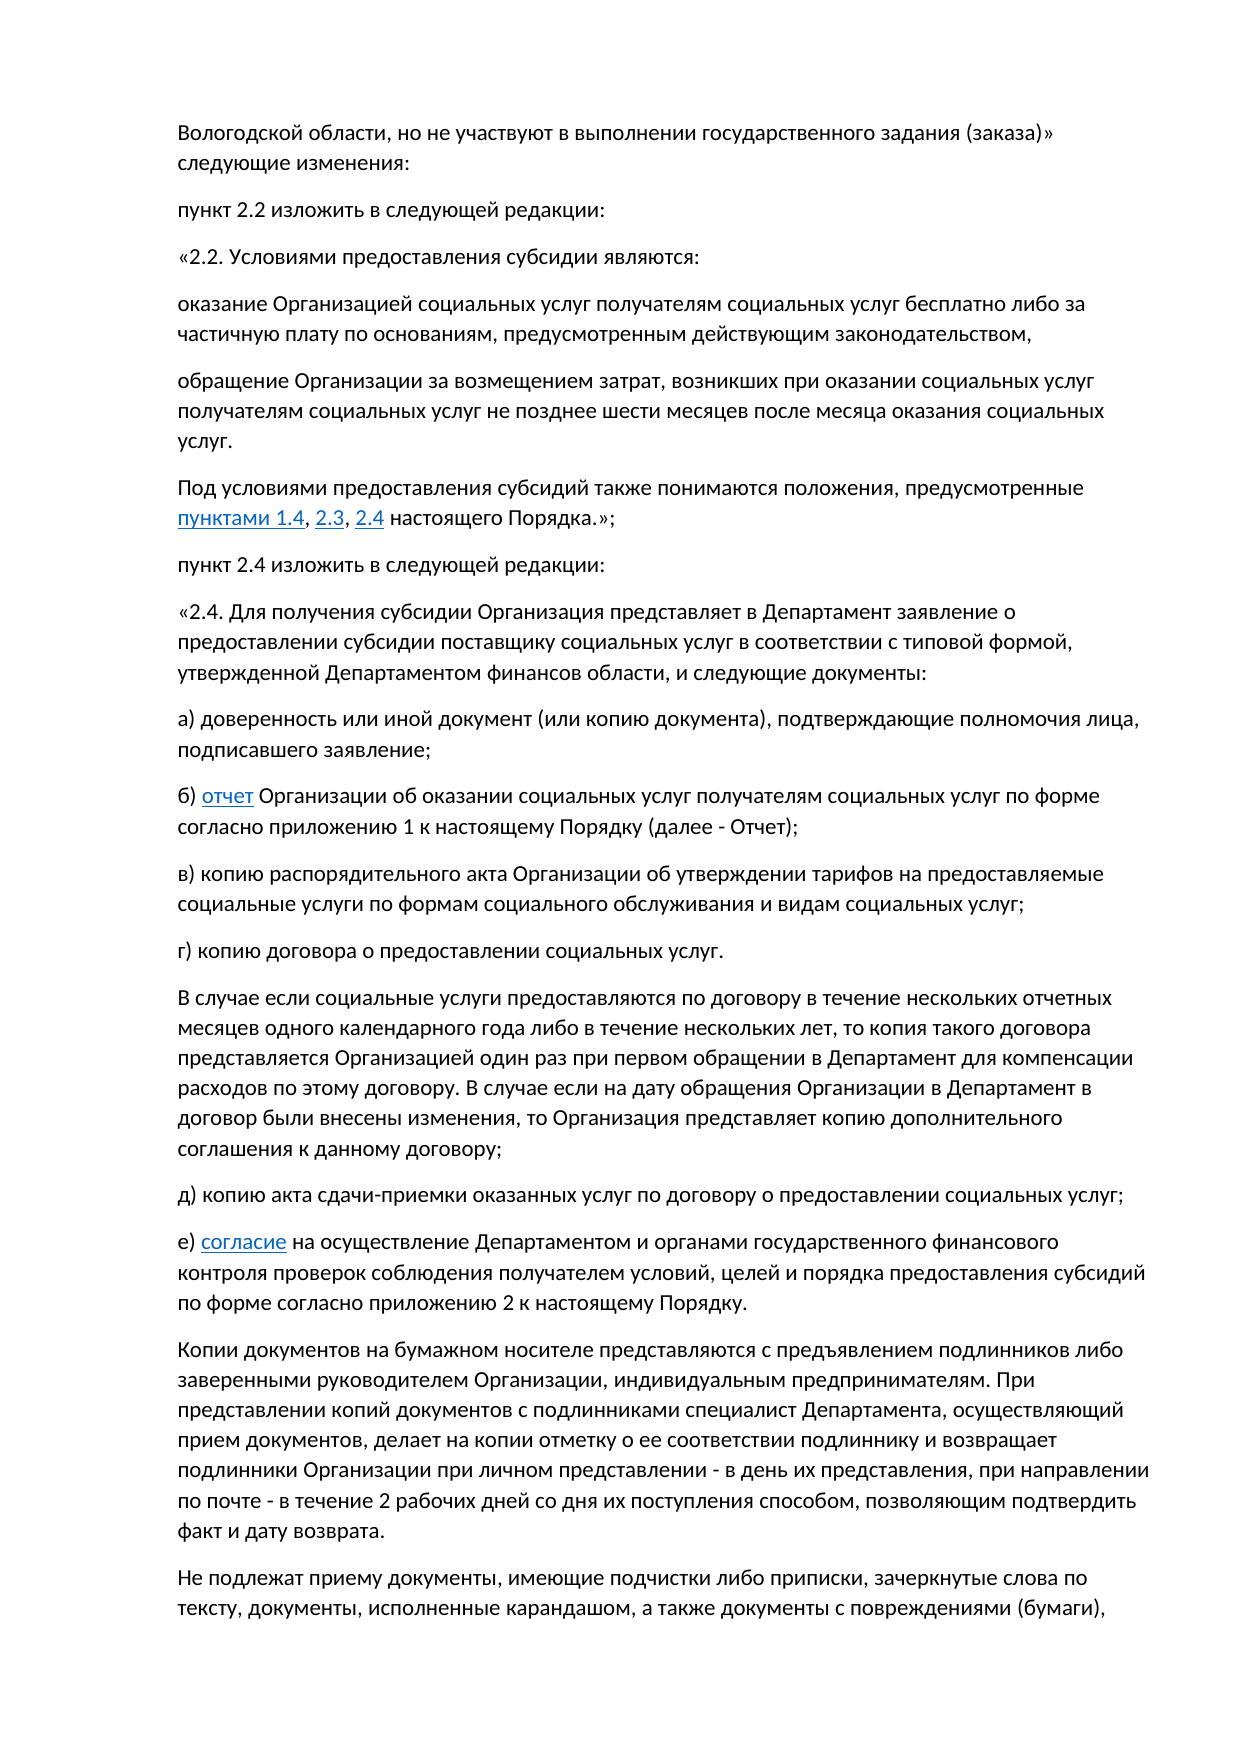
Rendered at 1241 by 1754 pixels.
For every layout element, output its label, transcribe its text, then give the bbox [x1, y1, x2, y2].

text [177, 118, 1152, 176]
text пункт 2.2 изложить в следующей редакции: [177, 195, 1152, 223]
text обращение Организации за возмещением затрат, возникших при оказании социальных услуг получателям социальных услуг не позднее шести месяцев после месяца оказания социальных услуг. [177, 366, 1152, 454]
text «2.4. Для получения субсидии Организация представляет в Департамент заявление о предоставлении субсидии поставщику социальных услуг в соответствии с типовой формой, утвержденной Департаментом финансов области, и следующие документы: [177, 597, 1152, 686]
text в) копию распорядительного акта Организации об утверждении тарифов на предоставляемые социальные услуги по формам социального обслуживания и видам социальных услуг; [177, 859, 1152, 917]
text а) доверенность или иной документ (или копию документа), подтверждающие полномочия лица, подписавшего заявление; [177, 704, 1152, 763]
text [177, 1563, 1152, 1621]
text В случае если социальные услуги предоставляются по договору в течение нескольких отчетных месяцев одного календарного года либо в течение нескольких лет, то копия такого договора представляется Организацией один раз при первом обращении в Департамент для компенсации расходов по этому договору. В случае если на дату обращения Организации в Департамент в договор были внесены изменения, то Организация представляет копию дополнительного соглашения к данному договору; [177, 983, 1152, 1162]
text оказание Организацией социальных услуг получателям социальных услуг бесплатно либо за частичную плату по основаниям, предусмотренным действующим законодательством, [177, 289, 1152, 347]
text «2.2. Условиями предоставления субсидии являются: [177, 242, 1152, 270]
text е) согласие на осуществление Департаментом и органами государственного финансового контроля проверок соблюдения получателем условий, целей и порядка предоставления субсидий по форме согласно приложению 2 к настоящему Порядку. [177, 1227, 1152, 1316]
text пункт 2.4 изложить в следующей редакции: [177, 550, 1152, 578]
text б) отчет Организации об оказании социальных услуг получателям социальных услуг по форме согласно приложению 1 к настоящему Порядку (далее - Отчет); [177, 782, 1152, 840]
text д) копию акта сдачи-приемки оказанных услуг по договору о предоставлении социальных услуг; [177, 1181, 1152, 1209]
text Под условиями предоставления субсидий также понимаются положения, предусмотренные пунктами 1.4, 2.3, 2.4 настоящего Порядка.»; [177, 473, 1152, 532]
text г) копию договора о предоставлении социальных услуг. [177, 936, 1152, 964]
text Копии документов на бумажном носителе представляются с предъявлением подлинников либо заверенными руководителем Организации, индивидуальным предпринимателям. При представлении копий документов с подлинниками специалист Департамента, осуществляющий прием документов, делает на копии отметку о ее соответствии подлиннику и возвращает подлинники Организации при личном представлении - в день их представления, при направлении по почте - в течение 2 рабочих дней со дня их поступления способом, позволяющим подтвердить факт и дату возврата. [177, 1335, 1152, 1544]
